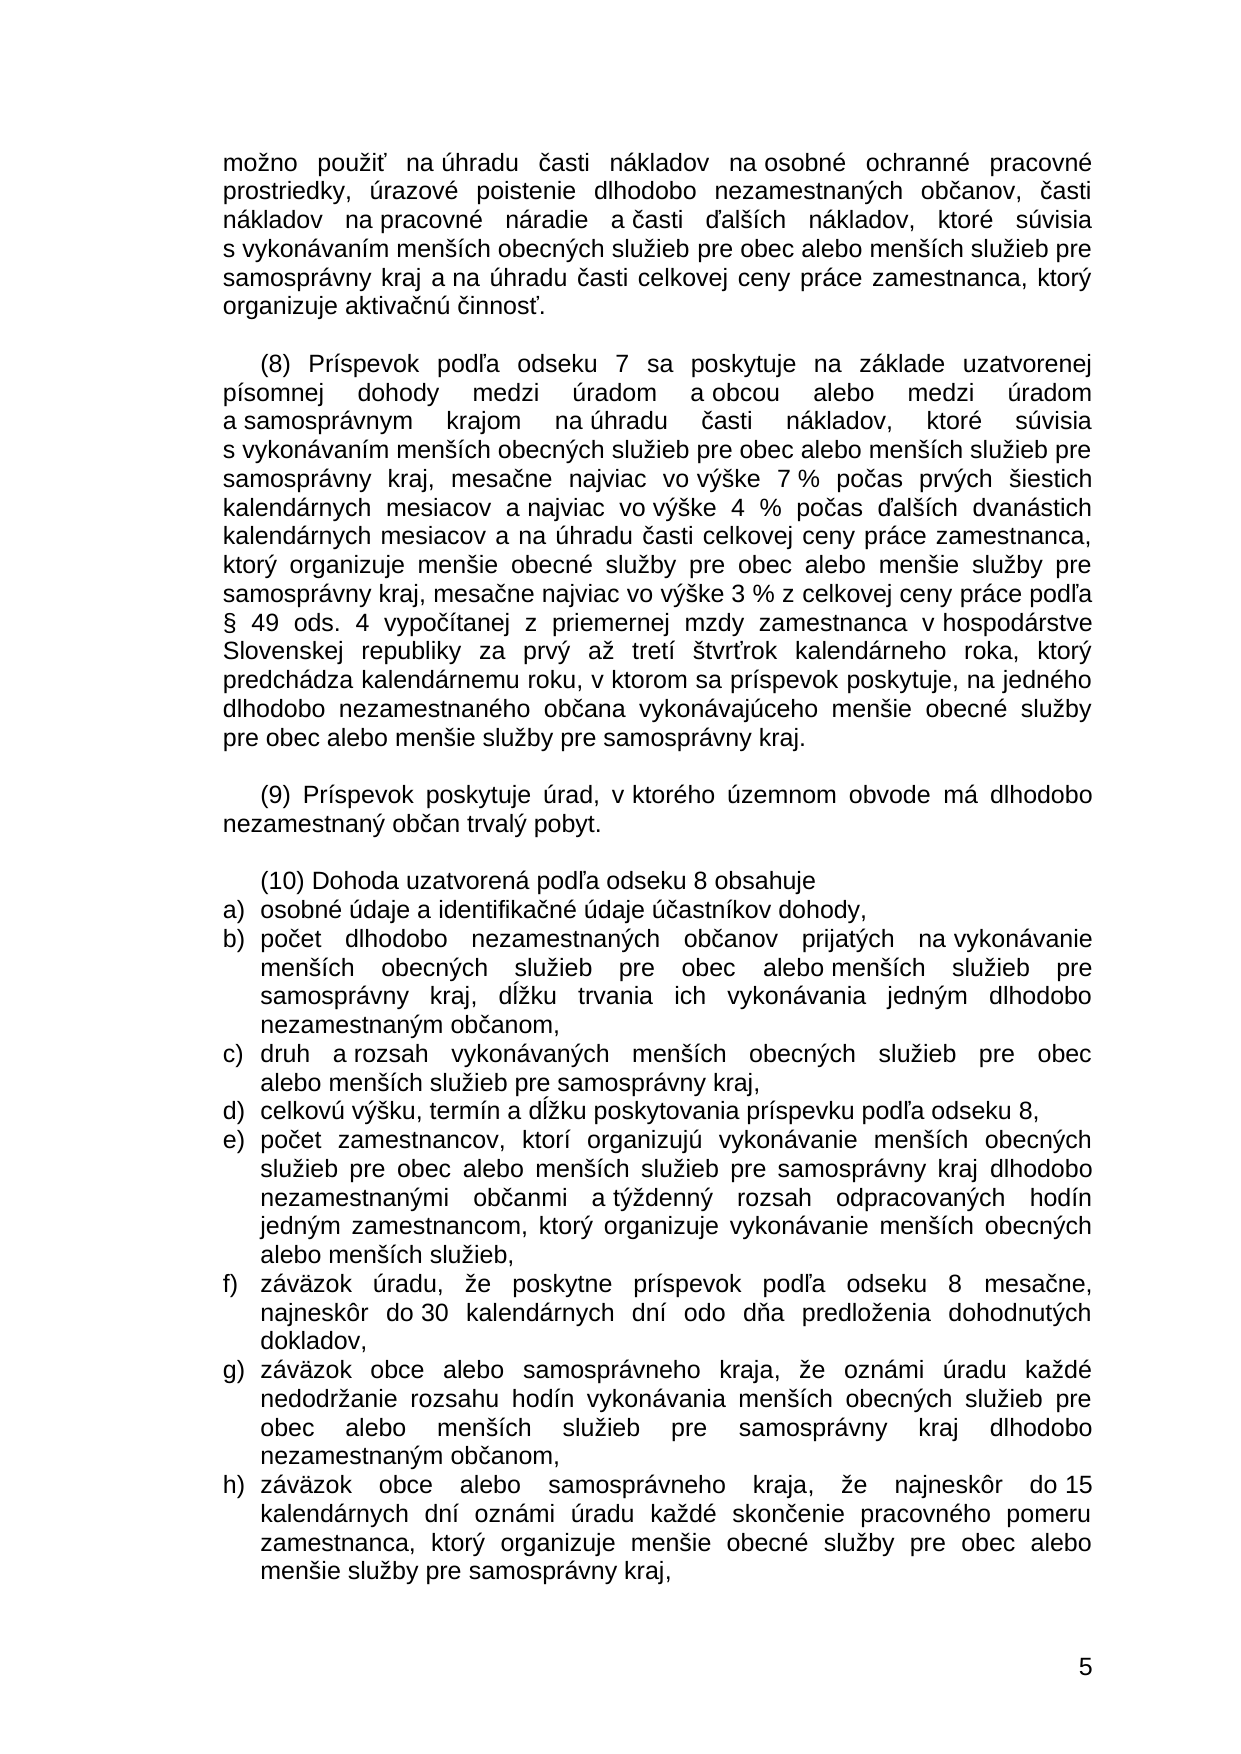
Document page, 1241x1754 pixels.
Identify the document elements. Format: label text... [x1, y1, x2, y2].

text d) celkovú výšku, termín a dĺžku poskytovania príspevku podľa odseku 8, [223, 1096, 1093, 1125]
text a) osobné údaje a identifikačné údaje účastníkov dohody, [223, 895, 1093, 924]
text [223, 148, 1093, 320]
text b) počet dlhodobo nezamestnaných občanov prijatých na vykonávanie menších obecných služieb pre obec alebo menších služieb pre samosprávny kraj, dĺžku trvania ich vykonávania jedným dlhodobo nezamestnaným občanom, [223, 924, 1093, 1039]
text c) druh a rozsah vykonávaných menších obecných služieb pre obec alebo menších služieb pre samosprávny kraj, [223, 1039, 1093, 1096]
text (9) Príspevok poskytuje úrad, v ktorého územnom obvode má dlhodobo nezamestnaný občan trvalý pobyt. [223, 780, 1093, 838]
text (10) Dohoda uzatvorená podľa odseku 8 obsahuje [223, 866, 1093, 895]
text g) záväzok obce alebo samosprávneho kraja, že oznámi úradu každé nedodržanie rozsahu hodín vykonávania menších obecných služieb pre obec alebo menších služieb pre samosprávny kraj dlhodobo nezamestnaným občanom, [223, 1355, 1093, 1470]
text (8) Príspevok podľa odseku 7 sa poskytuje na základe uzatvorenej písomnej dohody medzi úradom a obcou alebo medzi úradom a samosprávnym krajom na úhradu časti nákladov, ktoré súvisia s vykonávaním menších obecných služieb pre obec alebo menších služieb pre samosprávny kraj, mesačne najviac vo výške 7 % počas prvých šiestich kalendárnych mesiacov a najviac vo výške 4 % počas ďalších dvanástich kalendárnych mesiacov a na úhradu časti celkovej ceny práce zamestnanca, ktorý organizuje menšie obecné služby pre obec alebo menšie služby pre samosprávny kraj, mesačne najviac vo výške 3 % z celkovej ceny práce podľa § 49 ods. 4 vypočítanej z priemernej mzdy zamestnanca v hospodárstve Slovenskej republiky za prvý až tretí štvrťrok kalendárneho roka, ktorý predchádza kalendárnemu roku, v ktorom sa príspevok poskytuje, na jedného dlhodobo nezamestnaného občana vykonávajúceho menšie obecné služby pre obec alebo menšie služby pre samosprávny kraj. [223, 349, 1093, 751]
text h) záväzok obce alebo samosprávneho kraja, že najneskôr do 15 kalendárnych dní oznámi úradu každé skončenie pracovného pomeru zamestnanca, ktorý organizuje menšie obecné služby pre obec alebo menšie služby pre samosprávny kraj, [223, 1470, 1093, 1585]
text e) počet zamestnancov, ktorí organizujú vykonávanie menších obecných služieb pre obec alebo menších služieb pre samosprávny kraj dlhodobo nezamestnanými občanmi a týždenný rozsah odpracovaných hodín jedným zamestnancom, ktorý organizuje vykonávanie menších obecných alebo menších služieb, [223, 1125, 1093, 1269]
text f) záväzok úradu, že poskytne príspevok podľa odseku 8 mesačne, najneskôr do 30 kalendárnych dní odo dňa predloženia dohodnutých dokladov, [223, 1269, 1093, 1355]
